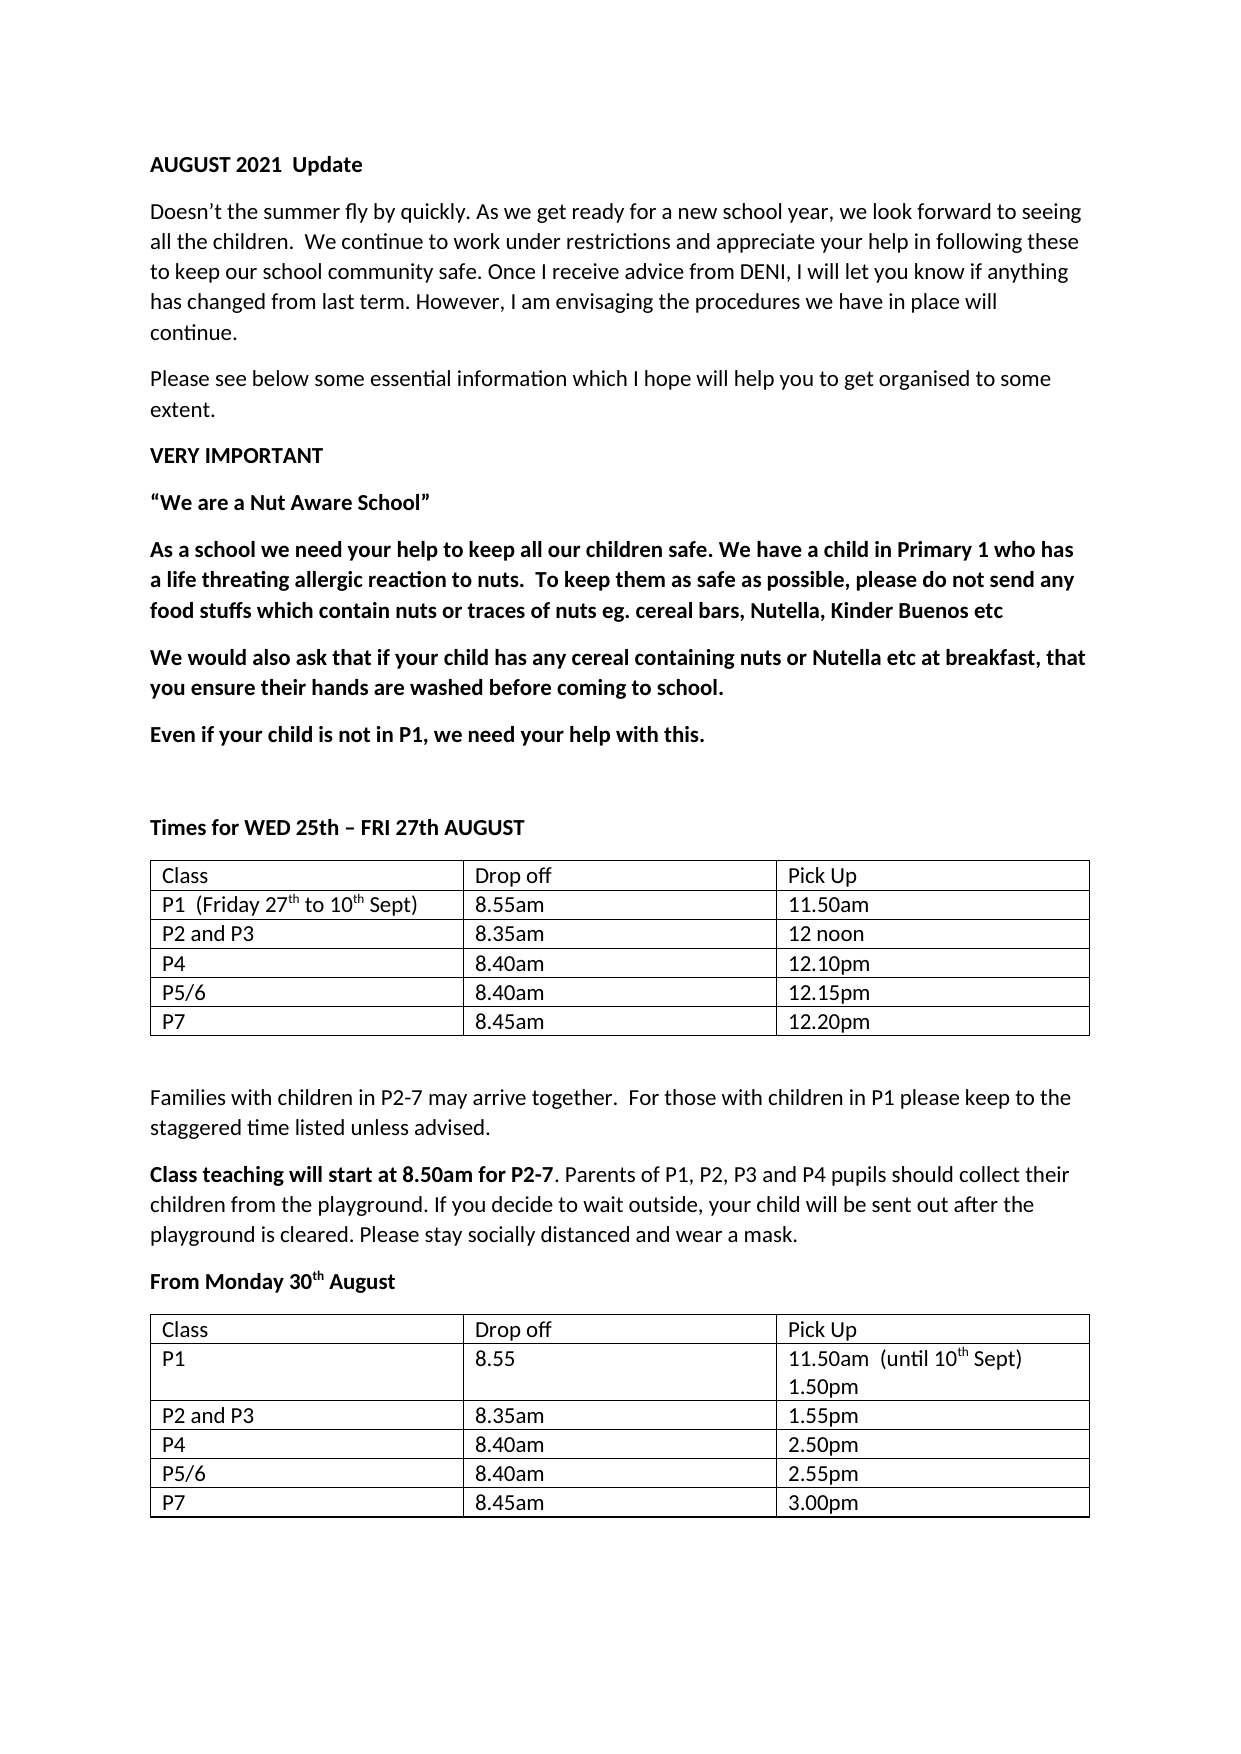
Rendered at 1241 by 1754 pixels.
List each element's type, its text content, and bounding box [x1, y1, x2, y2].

text “We are a Nut Aware School” [150, 488, 1090, 517]
text VERY IMPORTANT [150, 442, 1090, 470]
table_cell 11.50am [777, 891, 1089, 918]
table_cell P1 (Friday 27th to 10th Sept) [151, 891, 463, 918]
table_cell P2 and P3 [151, 1401, 463, 1429]
text Times for WED 25th – FRI 27th AUGUST [150, 813, 1090, 842]
table_cell P7 [151, 1488, 463, 1516]
table_cell P5/6 [151, 978, 463, 1006]
table_cell P1 [151, 1344, 463, 1400]
table_cell P5/6 [151, 1459, 463, 1487]
table_cell 11.50am (until 10th Sept) 1.50pm [777, 1344, 1089, 1400]
table_cell 8.35am [464, 1401, 776, 1429]
table_cell 8.35am [464, 920, 776, 948]
table_cell 8.40am [464, 949, 776, 977]
table_cell 3.00pm [777, 1488, 1089, 1516]
table_cell 12 noon [777, 920, 1089, 948]
table_cell P7 [151, 1007, 463, 1035]
table_header Class [151, 861, 463, 889]
table_header Drop off [464, 861, 776, 889]
text Class teaching will start at 8.50am for P2-7. Parents of P1, P2, P3 and P4 pupils should collect their children from the playground. If you decide to wait outside, your child will be sent out after the playground is cleared. Please stay socially distanced and wear a mask. [150, 1160, 1090, 1248]
text Families with children in P2-7 may arrive together. For those with children in P1 please keep to the staggered time listed unless advised. [150, 1083, 1090, 1141]
table_cell P4 [151, 949, 463, 977]
table_cell 12.15pm [777, 978, 1089, 1006]
table_cell 2.50pm [777, 1430, 1089, 1458]
text As a school we need your help to keep all our children safe. We have a child in Primary 1 who has a life threating allergic reaction to nuts. To keep them as safe as possible, please do not send any food stuffs which contain nuts or traces of nuts eg. cereal bars, Nutella, Kinder Buenos etc [150, 535, 1090, 624]
table_cell 8.40am [464, 1430, 776, 1458]
table_cell 8.55 [464, 1344, 776, 1400]
table_cell P2 and P3 [151, 920, 463, 948]
table_cell 8.45am [464, 1007, 776, 1035]
table_header Pick Up [777, 1315, 1089, 1343]
table_header Class [151, 1315, 463, 1343]
table_cell P4 [151, 1430, 463, 1458]
table_cell 12.10pm [777, 949, 1089, 977]
text Please see below some essential information which I hope will help you to get organised to some extent. [150, 364, 1090, 423]
table_cell 2.55pm [777, 1459, 1089, 1487]
text Even if your child is not in P1, we need your help with this. [150, 720, 1090, 748]
text Doesn’t the summer fly by quickly. As we get ready for a new school year, we look forward to seeing all the children. We continue to work under restrictions and appreciate your help in following these to keep our school community safe. Once I receive advice from DENI, I will let you know if anything has changed from last term. However, I am envisaging the procedures we have in place will continue. [150, 197, 1090, 346]
table_header Drop off [464, 1315, 776, 1343]
text AUGUST 2021 Update [150, 150, 1090, 178]
text We would also ask that if your child has any cereal containing nuts or Nutella etc at breakfast, that you ensure their hands are washed before coming to school. [150, 643, 1090, 701]
table_cell 1.55pm [777, 1401, 1089, 1429]
table_cell 8.55am [464, 891, 776, 918]
table_header Pick Up [777, 861, 1089, 889]
text From Monday 30th August [150, 1267, 1090, 1295]
table_cell 8.45am [464, 1488, 776, 1516]
table_cell 8.40am [464, 978, 776, 1006]
table_cell 12.20pm [777, 1007, 1089, 1035]
table_cell 8.40am [464, 1459, 776, 1487]
